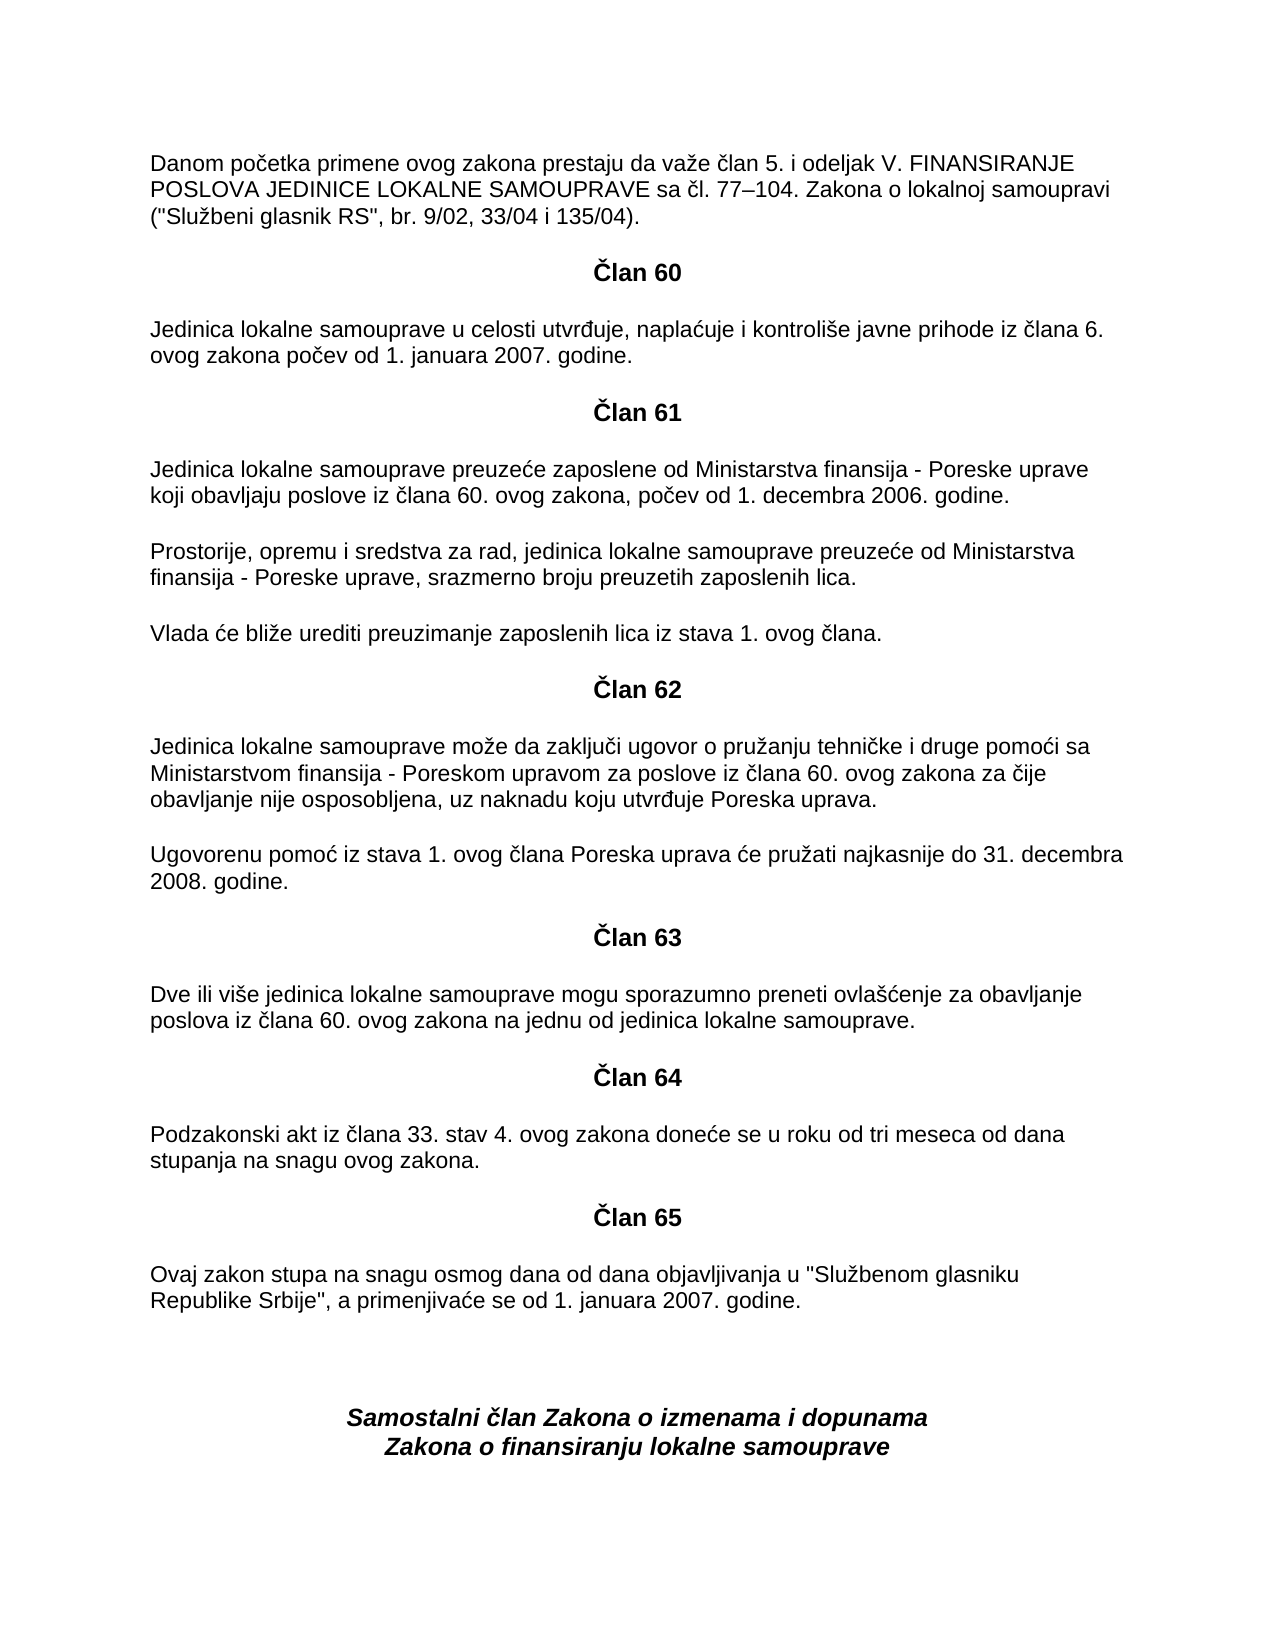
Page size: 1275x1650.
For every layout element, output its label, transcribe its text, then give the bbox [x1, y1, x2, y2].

text Samostalni član Zakona o izmenama i dopunama Zakona o finansiranju lokalne samouprave [150, 1403, 1125, 1461]
text Član 65 [150, 1203, 1125, 1232]
text Danom početka primene ovog zakona prestaju da važe član 5. i odeljak V. FINANSIRANJE POSLOVA JEDINICE LOKALNE SAMOUPRAVE sa čl. 77–104. Zakona o lokalnoj samoupravi ("Službeni glasnik RS", br. 9/02, 33/04 i 135/04). [150, 150, 1125, 229]
text Član 63 [150, 923, 1125, 952]
text Ugovorenu pomoć iz stava 1. ovog člana Poreska uprava će pružati najkasnije do 31. decembra 2008. godine. [150, 841, 1125, 894]
text Član 64 [150, 1063, 1125, 1092]
text Jedinica lokalne samouprave u celosti utvrđuje, naplaćuje i kontroliše javne prihode iz člana 6. ovog zakona počev od 1. januara 2007. godine. [150, 316, 1125, 369]
text Član 60 [150, 258, 1125, 287]
text Dve ili više jedinica lokalne samouprave mogu sporazumno preneti ovlašćenje za obavljanje poslova iz člana 60. ovog zakona na jednu od jedinica lokalne samouprave. [150, 981, 1125, 1034]
text Član 61 [150, 398, 1125, 427]
text Podzakonski akt iz člana 33. stav 4. ovog zakona doneće se u roku od tri meseca od dana stupanja na snagu ovog zakona. [150, 1121, 1125, 1174]
text Prostorije, opremu i sredstva za rad, jedinica lokalne samouprave preuzeće od Ministarstva finansija - Poreske uprave, srazmerno broju preuzetih zaposlenih lica. [150, 538, 1125, 591]
text Ovaj zakon stupa na snagu osmog dana od dana objavljivanja u "Službenom glasniku Republike Srbije", a primenjivaće se od 1. januara 2007. godine. [150, 1261, 1125, 1313]
text Jedinica lokalne samouprave preuzeće zaposlene od Ministarstva finansija - Poreske uprave koji obavljaju poslove iz člana 60. ovog zakona, počev od 1. decembra 2006. godine. [150, 456, 1125, 509]
text Jedinica lokalne samouprave može da zaključi ugovor o pružanju tehničke i druge pomoći sa Ministarstvom finansija - Poreskom upravom za poslove iz člana 60. ovog zakona za čije obavljanje nije osposobljena, uz naknadu koju utvrđuje Poreska uprava. [150, 733, 1125, 812]
text Vlada će bliže urediti preuzimanje zaposlenih lica iz stava 1. ovog člana. [150, 620, 1125, 646]
text Član 62 [150, 675, 1125, 704]
